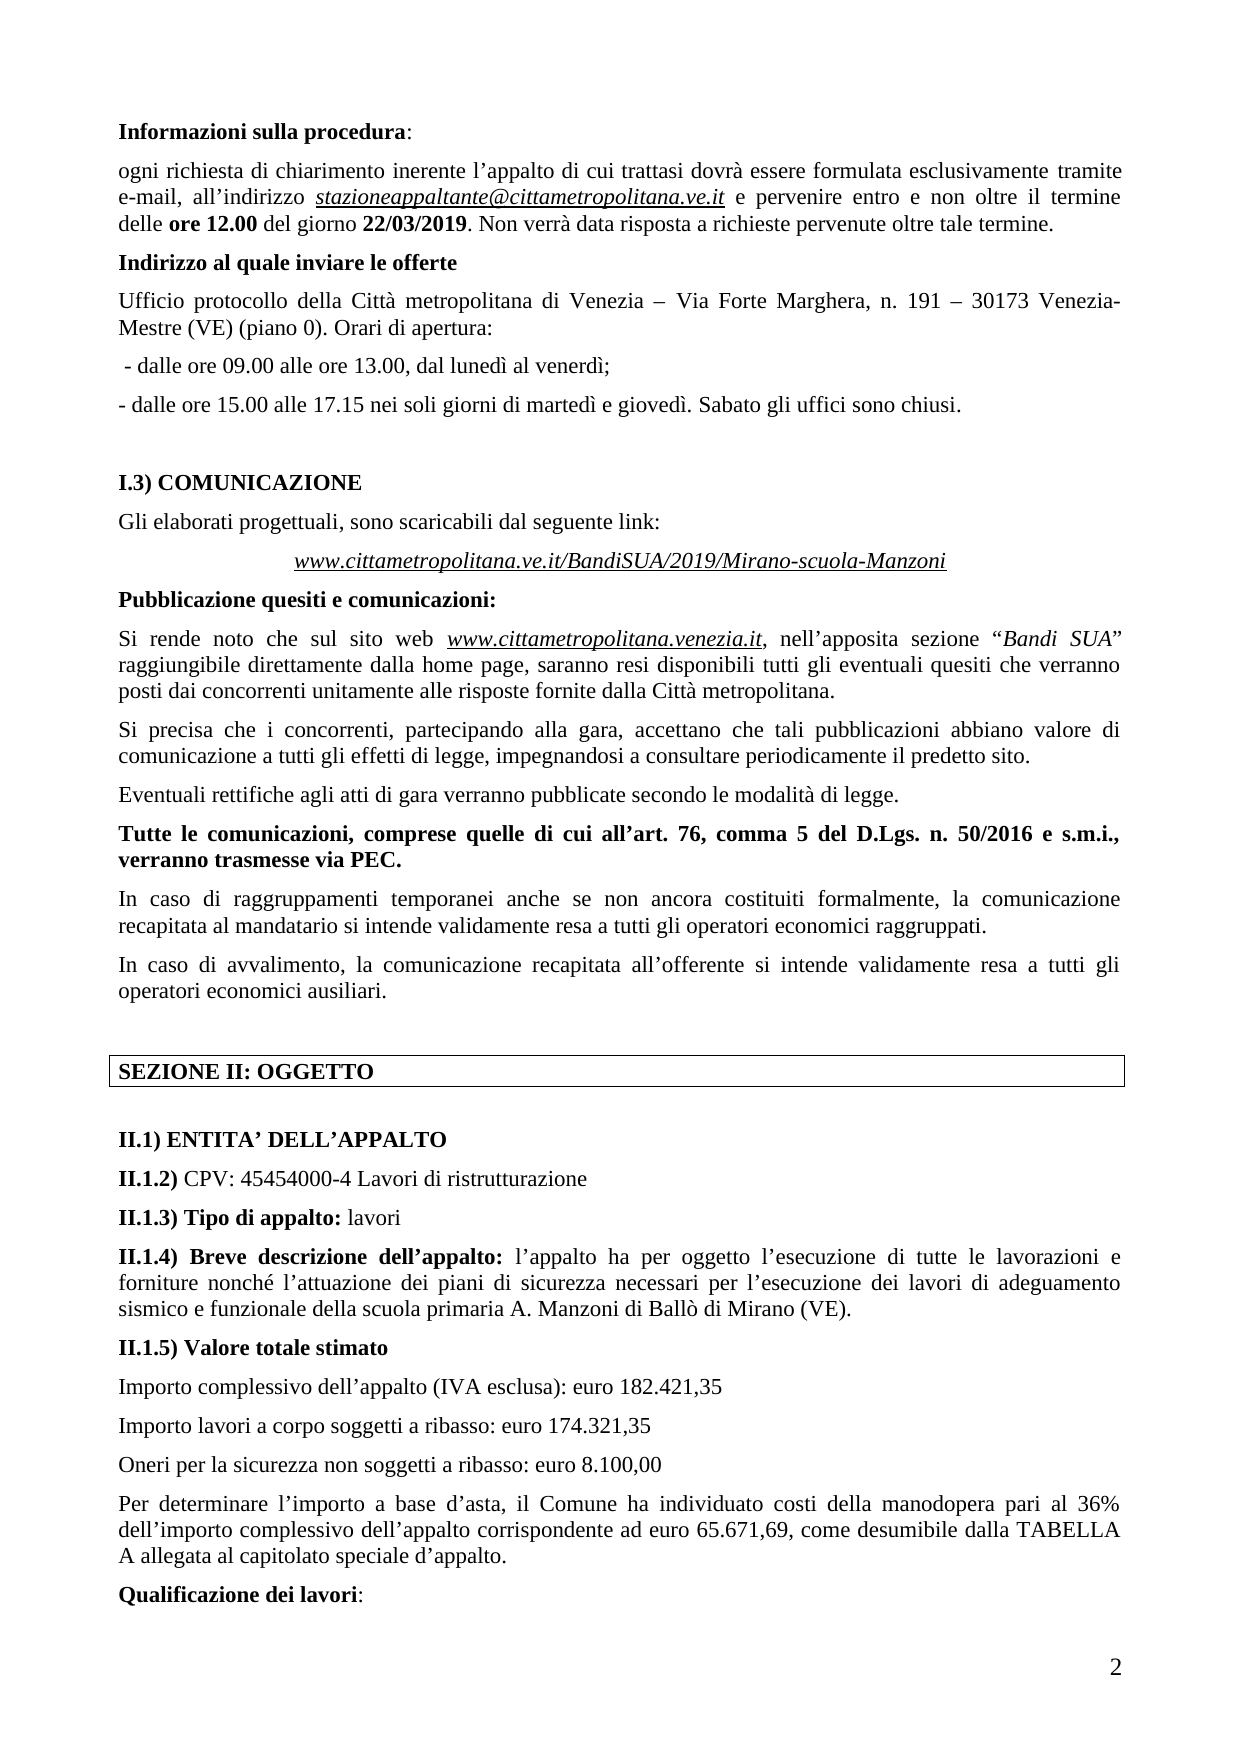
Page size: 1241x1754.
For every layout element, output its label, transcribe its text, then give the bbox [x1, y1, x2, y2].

text Ufficio protocollo della Città metropolitana di Venezia – Via Forte Marghera, n. 191 – 30173 Venezia-Mestre (VE) (piano 0). Orari di apertura: [118, 287, 1122, 340]
text II.1.5) Valore totale stimato [118, 1334, 1122, 1361]
text - dalle ore 15.00 alle 17.15 nei soli giorni di martedì e giovedì. Sabato gli uffici sono chiusi. [118, 391, 1115, 418]
text II.1.3) Tipo di appalto: lavori [118, 1204, 1122, 1230]
text In caso di raggruppamenti temporanei anche se non ancora costituiti formalmente, la comunicazione recapitata al mandatario si intende validamente resa a tutti gli operatori economici raggruppati. [118, 885, 1122, 938]
text In caso di avvalimento, la comunicazione recapitata all’offerente si intende validamente resa a tutti gli operatori economici ausiliari. [118, 951, 1122, 1003]
text Eventuali rettifiche agli atti di gara verranno pubblicate secondo le modalità di legge. [118, 781, 1122, 808]
text Gli elaborati progettuali, sono scaricabili dal seguente link: [118, 508, 1122, 534]
text I.3) COMUNICAZIONE [118, 469, 1122, 496]
text SEZIONE II: OGGETTO [110, 1056, 1124, 1086]
text Qualificazione dei lavori: [118, 1581, 1122, 1608]
text Si rende noto che sul sito web www.cittametropolitana.venezia.it, nell’apposita sezione “Bandi SUA” raggiungibile direttamente dalla home page, saranno resi disponibili tutti gli eventuali quesiti che verranno posti dai concorrenti unitamente alle risposte fornite dalla Città metropolitana. [118, 624, 1122, 704]
text Si precisa che i concorrenti, partecipando alla gara, accettano che tali pubblicazioni abbiano valore di comunicazione a tutti gli effetti di legge, impegnandosi a consultare periodicamente il predetto sito. [118, 716, 1122, 769]
text Indirizzo al quale inviare le offerte [118, 248, 1122, 275]
text II.1) ENTITA’ DELL’APPALTO [118, 1126, 1122, 1152]
text II.1.2) CPV: 45454000-4 Lavori di ristrutturazione [118, 1165, 1122, 1191]
text Importo lavori a corpo soggetti a ribasso: euro 174.321,35 [118, 1412, 1122, 1438]
text Pubblicazione quesiti e comunicazioni: [118, 586, 1122, 612]
text Oneri per la sicurezza non soggetti a ribasso: euro 8.100,00 [118, 1451, 1122, 1477]
text Tutte le comunicazioni, comprese quelle di cui all’art. 76, comma 5 del D.Lgs. n. 50/2016 e s.m.i., verranno trasmesse via PEC. [118, 820, 1122, 873]
text www.cittametropolitana.ve.it/BandiSUA/2019/Mirano-scuola-Manzoni [118, 547, 1122, 573]
text ogni richiesta di chiarimento inerente l’appalto di cui trattasi dovrà essere formulata esclusivamente tramite e-mail, all’indirizzo stazioneappaltante@cittametropolitana.ve.it e pervenire entro e non oltre il termine delle ore 12.00 del giorno 22/03/2019. Non verrà data risposta a richieste pervenute oltre tale termine. [118, 157, 1122, 236]
text - dalle ore 09.00 alle ore 13.00, dal lunedì al venerdì; [118, 353, 1122, 379]
text Informazioni sulla procedura: [118, 118, 1122, 144]
text II.1.4) Breve descrizione dell’appalto: l’appalto ha per oggetto l’esecuzione di tutte le lavorazioni e forniture nonché l’attuazione dei piani di sicurezza necessari per l’esecuzione dei lavori di adeguamento sismico e funzionale della scuola primaria A. Manzoni di Ballò di Mirano (VE). [118, 1243, 1122, 1322]
text Importo complessivo dell’appalto (IVA esclusa): euro 182.421,35 [118, 1373, 1122, 1399]
text Per determinare l’importo a base d’asta, il Comune ha individuato costi della manodopera pari al 36% dell’importo complessivo dell’appalto corrispondente ad euro 65.671,69, come desumibile dalla TABELLA A allegata al capitolato speciale d’appalto. [118, 1490, 1122, 1569]
